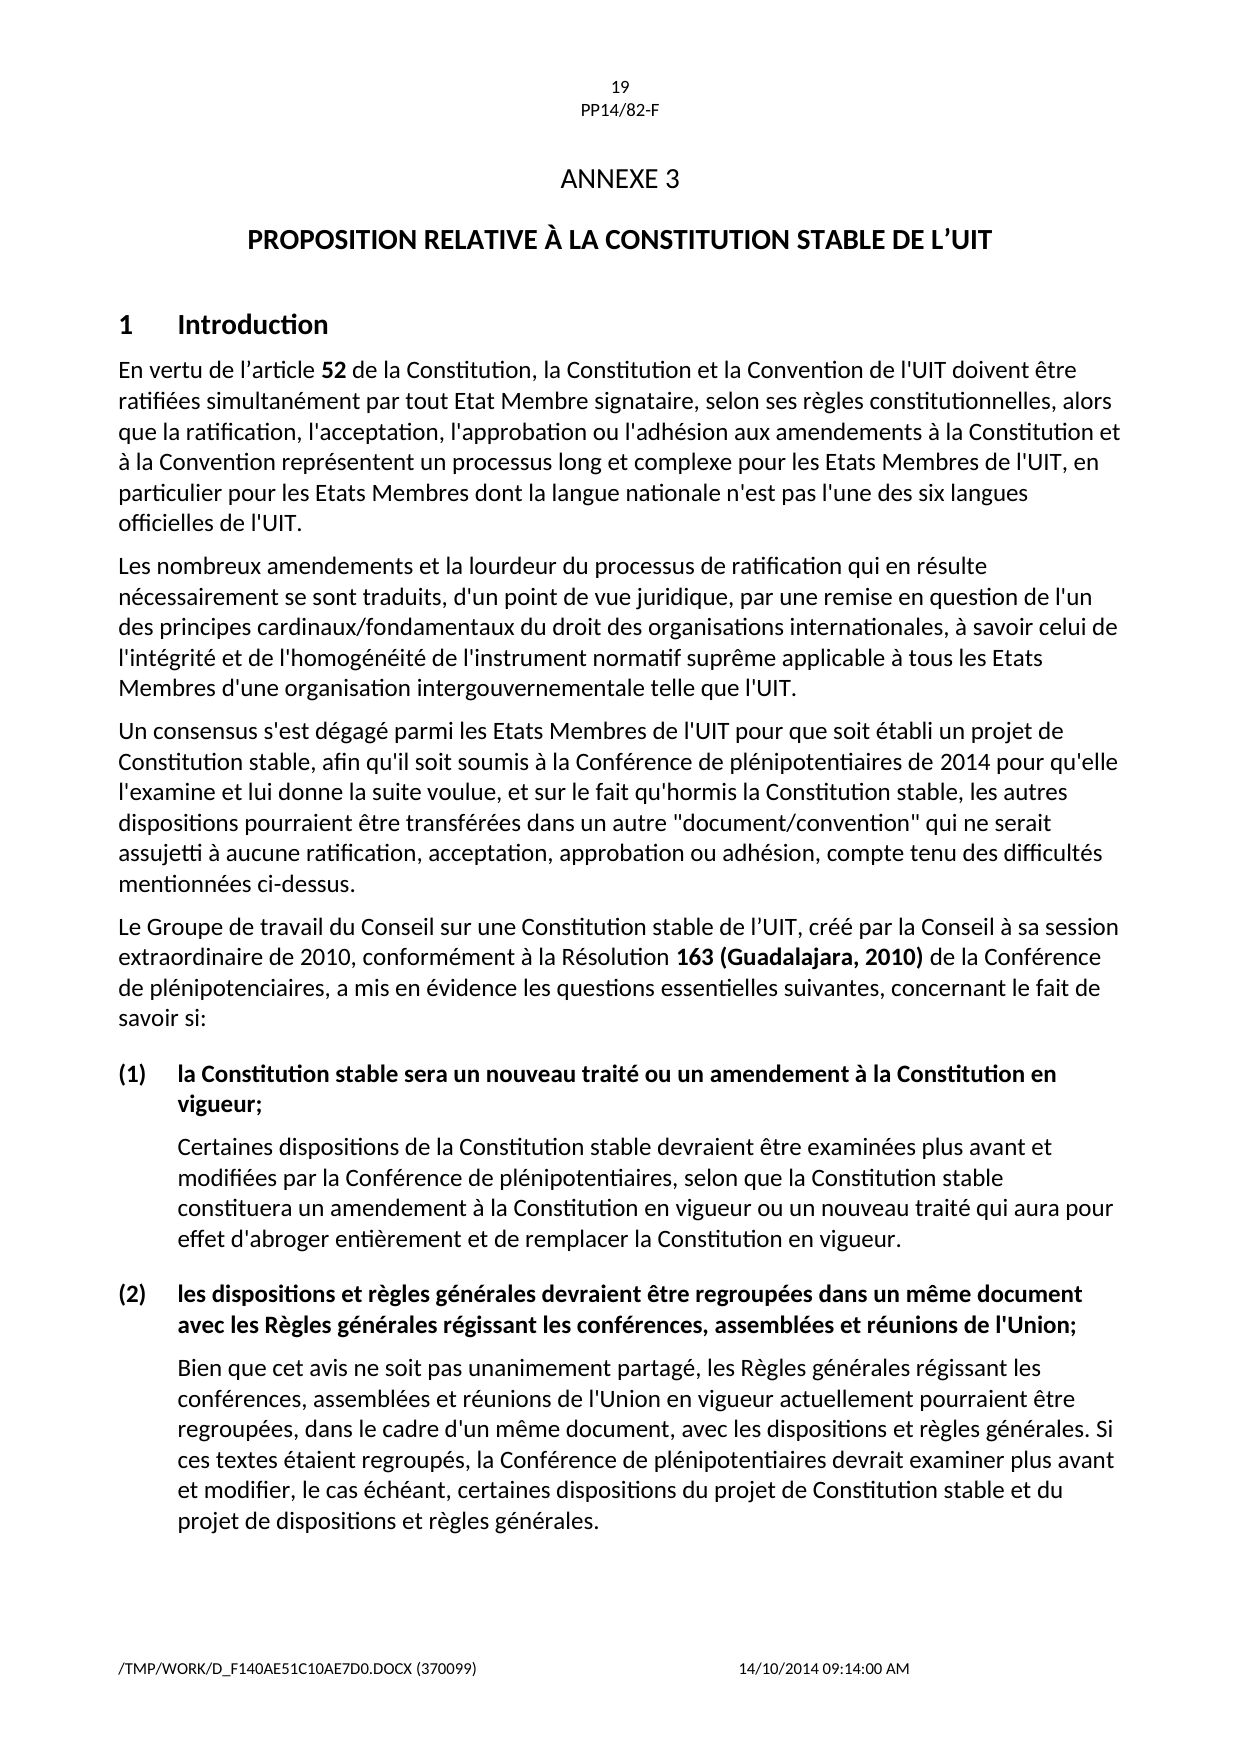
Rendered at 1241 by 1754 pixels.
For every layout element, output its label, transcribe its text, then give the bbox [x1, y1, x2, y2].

text Certaines dispositions de la Constitution stable devraient être examinées plus avant et modifiées par la Conférence de plénipotentiaires, selon que la Constitution stable constituera un amendement à la Constitution en vigueur ou un nouveau traité qui aura pour effet d'abroger entièrement et de remplacer la Constitution en vigueur. [118, 1132, 1122, 1254]
text Bien que cet avis ne soit pas unanimement partagé, les Règles générales régissant les conférences, assemblées et réunions de l'Union en vigueur actuellement pourraient être regroupées, dans le cadre d'un même document, avec les dispositions et règles générales. Si ces textes étaient regroupés, la Conférence de plénipotentiaires devrait examiner plus avant et modifier, le cas échéant, certaines dispositions du projet de Constitution stable et du projet de dispositions et règles générales. [118, 1352, 1122, 1535]
text Un consensus s'est dégagé parmi les Etats Membres de l'UIT pour que soit établi un projet de Constitution stable, afin qu'il soit soumis à la Conférence de plénipotentiaires de 2014 pour qu'elle l'examine et lui donne la suite voulue, et sur le fait qu'hormis la Constitution stable, les autres dispositions pourraient être transférées dans un autre "document/convention" qui ne serait assujetti à aucune ratification, acceptation, approbation ou adhésion, compte tenu des difficultés mentionnées ci-dessus. [118, 715, 1122, 898]
text En vertu de l’article 52 de la Constitution, la Constitution et la Convention de l'UIT doivent être ratifiées simultanément par tout Etat Membre signataire, selon ses règles constitutionnelles, alors que la ratification, l'acceptation, l'approbation ou l'adhésion aux amendements à la Constitution et à la Convention représentent un processus long et complexe pour les Etats Membres de l'UIT, en particulier pour les Etats Membres dont la langue nationale n'est pas l'une des six langues officielles de l'UIT. [118, 354, 1122, 538]
text Les nombreux amendements et la lourdeur du processus de ratification qui en résulte nécessairement se sont traduits, d'un point de vue juridique, par une remise en question de l'un des principes cardinaux/fondamentaux du droit des organisations internationales, à savoir celui de l'intégrité et de l'homogénéité de l'instrument normatif suprême applicable à tous les Etats Membres d'une organisation intergouvernementale telle que l'UIT. [118, 550, 1122, 703]
text (2) les dispositions et règles générales devraient être regroupées dans un même document avec les Règles générales régissant les conférences, assemblées et réunions de l'Union; [118, 1279, 1122, 1340]
text ANNEXE 3 [118, 160, 1122, 196]
text PROPOSITION RELATIVE À LA CONSTITUTION STABLE DE L’UIT [118, 221, 1122, 256]
subtitle 1 Introduction [118, 306, 1122, 342]
text Le Groupe de travail du Conseil sur une Constitution stable de l’UIT, créé par la Conseil à sa session extraordinaire de 2010, conformément à la Résolution 163 (Guadalajara, 2010) de la Conférence de plénipotenciaires, a mis en évidence les questions essentielles suivantes, concernant le fait de savoir si: [118, 911, 1122, 1033]
text (1) la Constitution stable sera un nouveau traité ou un amendement à la Constitution en vigueur; [118, 1058, 1122, 1119]
